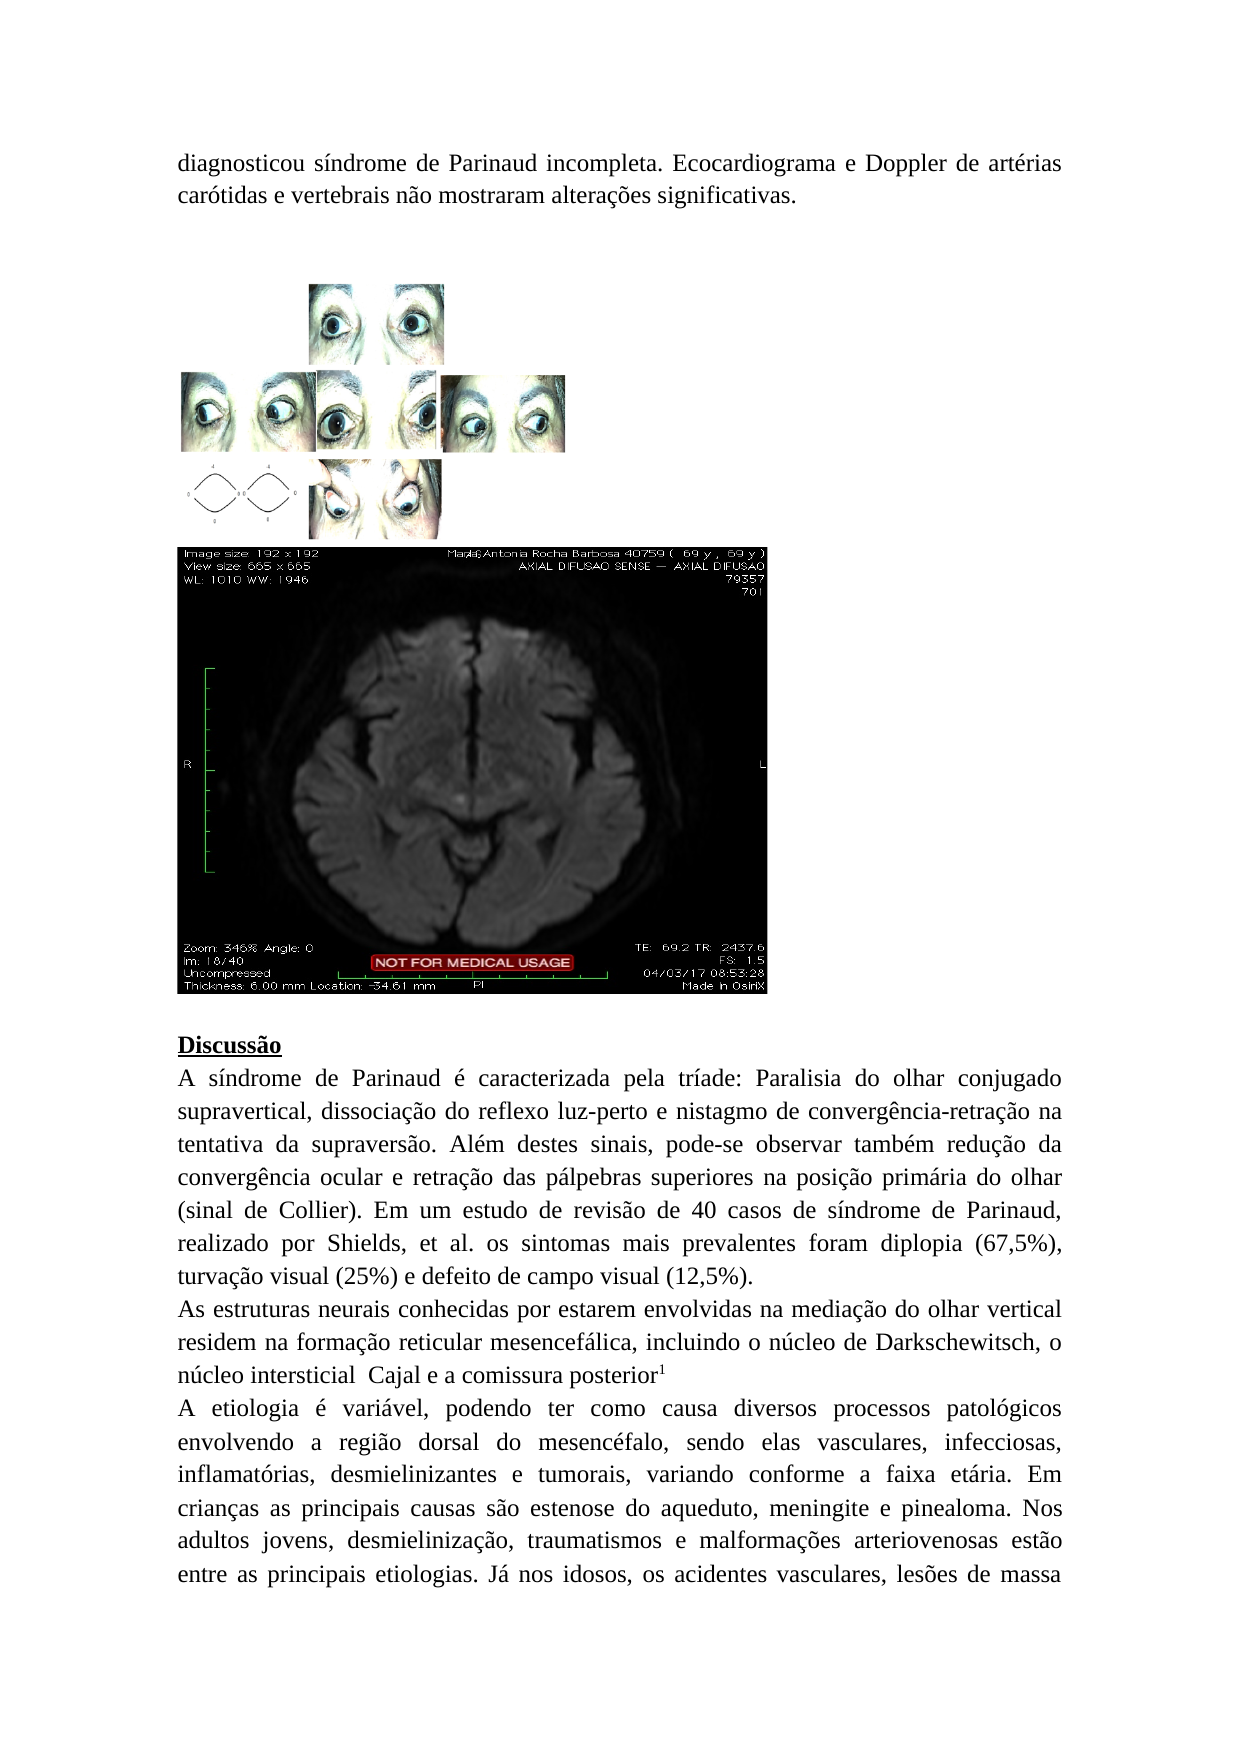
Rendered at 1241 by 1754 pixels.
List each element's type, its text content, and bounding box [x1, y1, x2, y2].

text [177, 148, 1063, 209]
text A síndrome de Parinaud é caracterizada pela tríade: Paralisia do olhar conjugado supravertical, dissociação do reflexo luz-perto e nistagmo de convergência-retração na tentativa da supraversão. Além destes sinais, pode-se observar também redução da convergência ocular e retração das pálpebras superiores na posição primária do olhar (sinal de Collier). Em um estudo de revisão de 40 casos de síndrome de Parinaud, realizado por Shields, et al. os sintomas mais prevalentes foram diplopia (67,5%), turvação visual (25%) e defeito de campo visual (12,5%). [177, 1063, 1063, 1290]
text As estruturas neurais conhecidas por estarem envolvidas na mediação do olhar vertical residem na formação reticular mesencefálica, incluindo o núcleo de Darkschewitsch, o núcleo intersticial Cajal e a comissura posterior1 [177, 1294, 1063, 1389]
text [177, 1393, 1063, 1587]
picture [177, 547, 768, 994]
picture [177, 279, 566, 543]
text Discussão [177, 1030, 1063, 1059]
